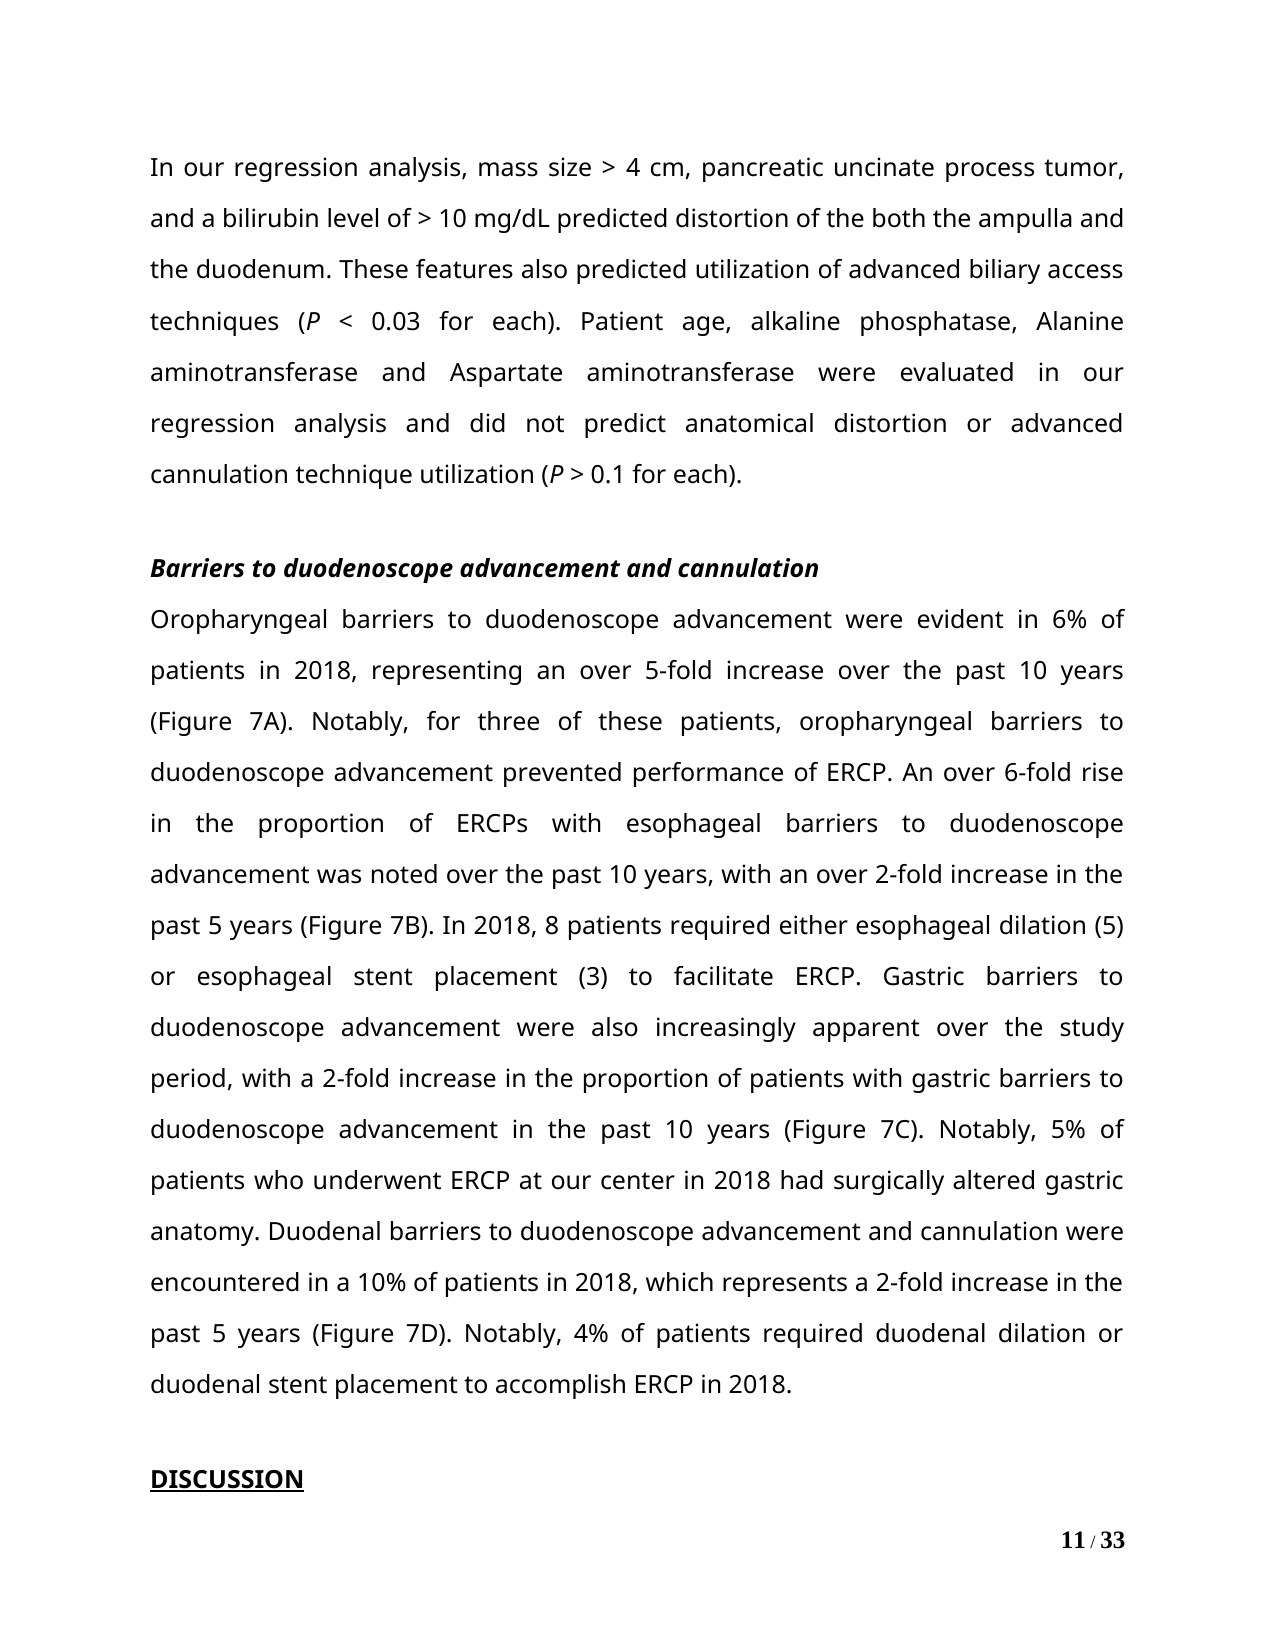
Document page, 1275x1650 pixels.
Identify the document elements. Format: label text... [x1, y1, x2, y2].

text Oropharyngeal barriers to duodenoscope advancement were evident in 6% of patients in 2018, representing an over 5-fold increase over the past 10 years (Figure 7A). Notably, for three of these patients, oropharyngeal barriers to duodenoscope advancement prevented performance of ERCP. An over 6-fold rise in the proportion of ERCPs with esophageal barriers to duodenoscope advancement was noted over the past 10 years, with an over 2-fold increase in the past 5 years (Figure 7B). In 2018, 8 patients required either esophageal dilation (5) or esophageal stent placement (3) to facilitate ERCP. Gastric barriers to duodenoscope advancement were also increasingly apparent over the study period, with a 2-fold increase in the proportion of patients with gastric barriers to duodenoscope advancement in the past 10 years (Figure 7C). Notably, 5% of patients who underwent ERCP at our center in 2018 had surgically altered gastric anatomy. Duodenal barriers to duodenoscope advancement and cannulation were encountered in a 10% of patients in 2018, which represents a 2-fold increase in the past 5 years (Figure 7D). Notably, 4% of patients required duodenal dilation or duodenal stent placement to accomplish ERCP in 2018. [150, 601, 1125, 1401]
text DISCUSSION [150, 1461, 1125, 1495]
text In our regression analysis, mass size > 4 cm, pancreatic uncinate process tumor, and a bilirubin level of > 10 mg/dL predicted distortion of the both the ampulla and the duodenum. These features also predicted utilization of advanced biliary access techniques (P < 0.03 for each). Patient age, alkaline phosphatase, Alanine aminotransferase and Aspartate aminotransferase were evaluated in our regression analysis and did not predict anatomical distortion or advanced cannulation technique utilization (P > 0.1 for each). [150, 150, 1125, 490]
text Barriers to duodenoscope advancement and cannulation [150, 550, 1125, 584]
